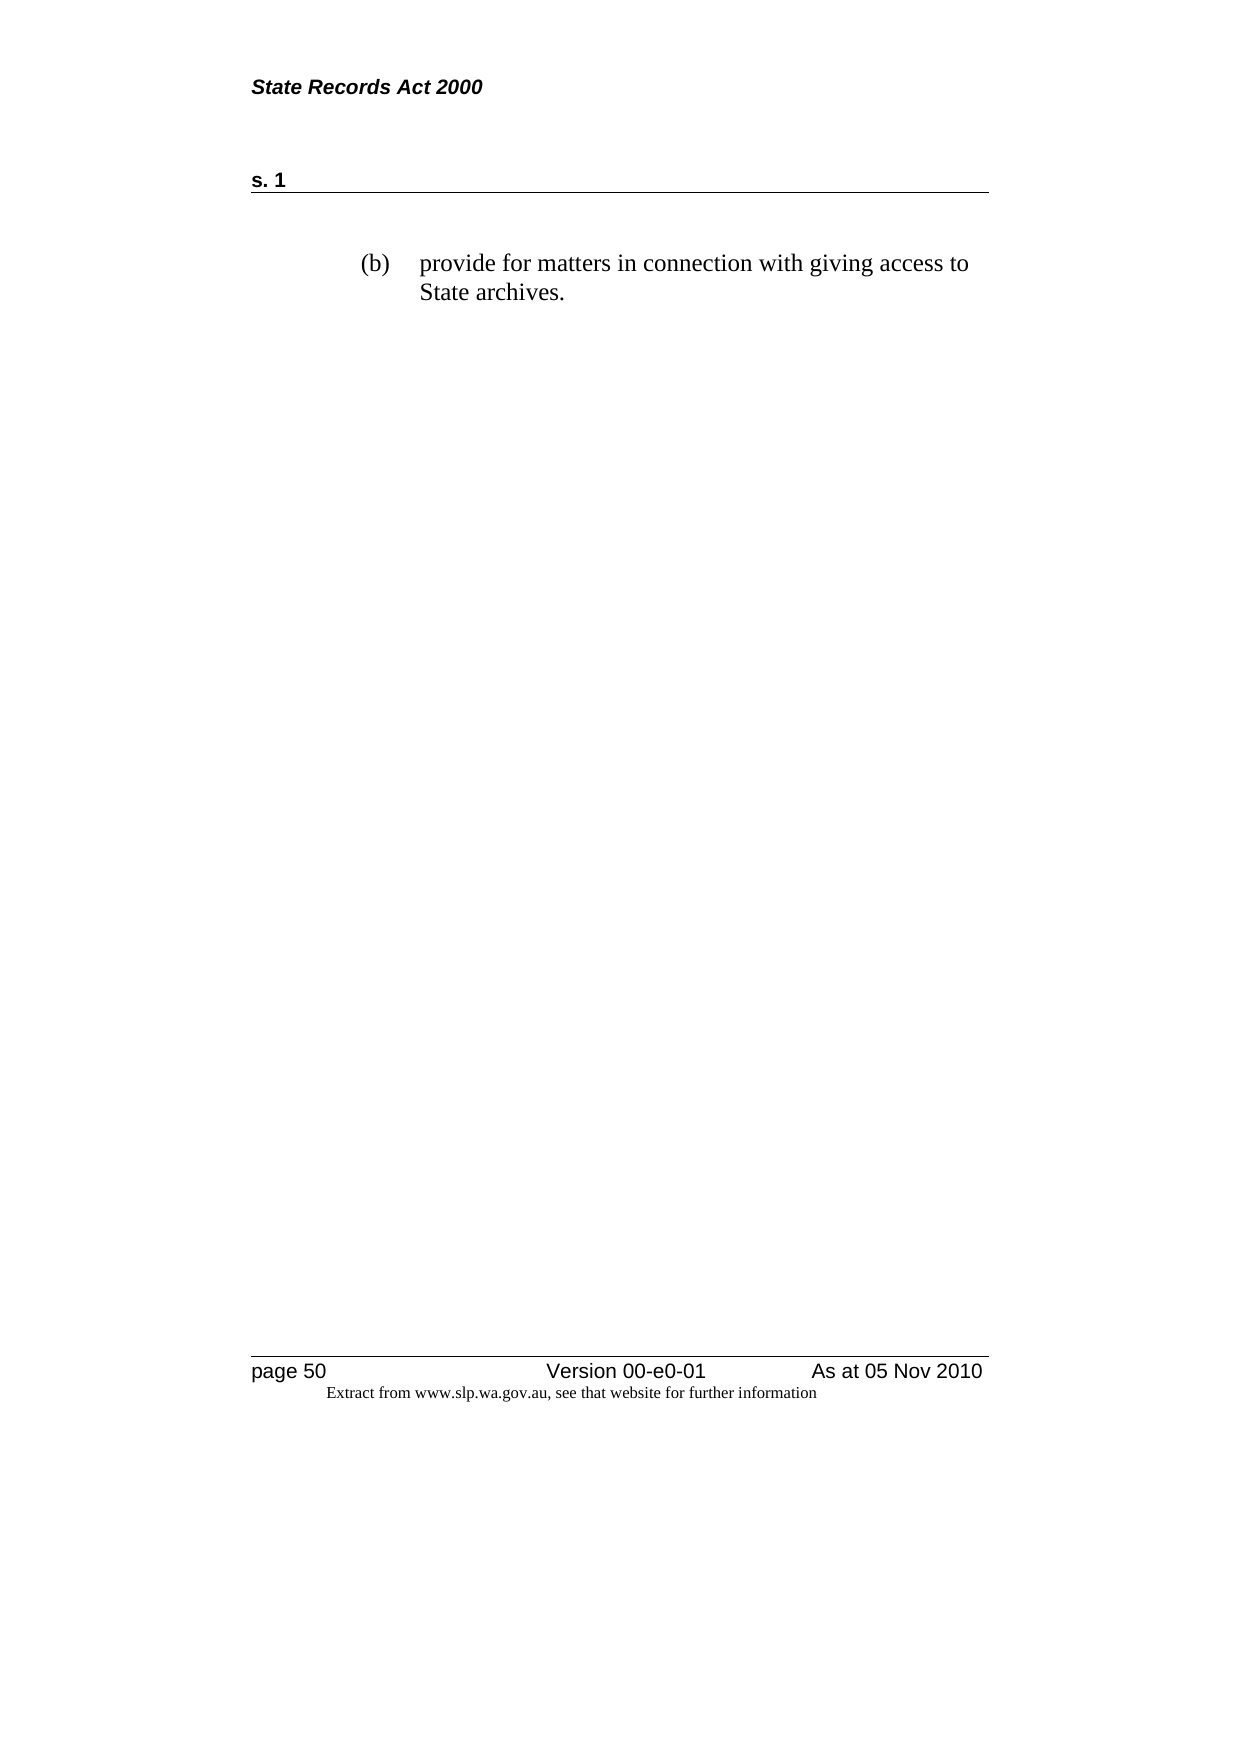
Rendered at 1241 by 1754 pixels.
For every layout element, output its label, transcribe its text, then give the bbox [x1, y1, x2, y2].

text (b) provide for matters in connection with giving access to State archives. [251, 248, 989, 306]
